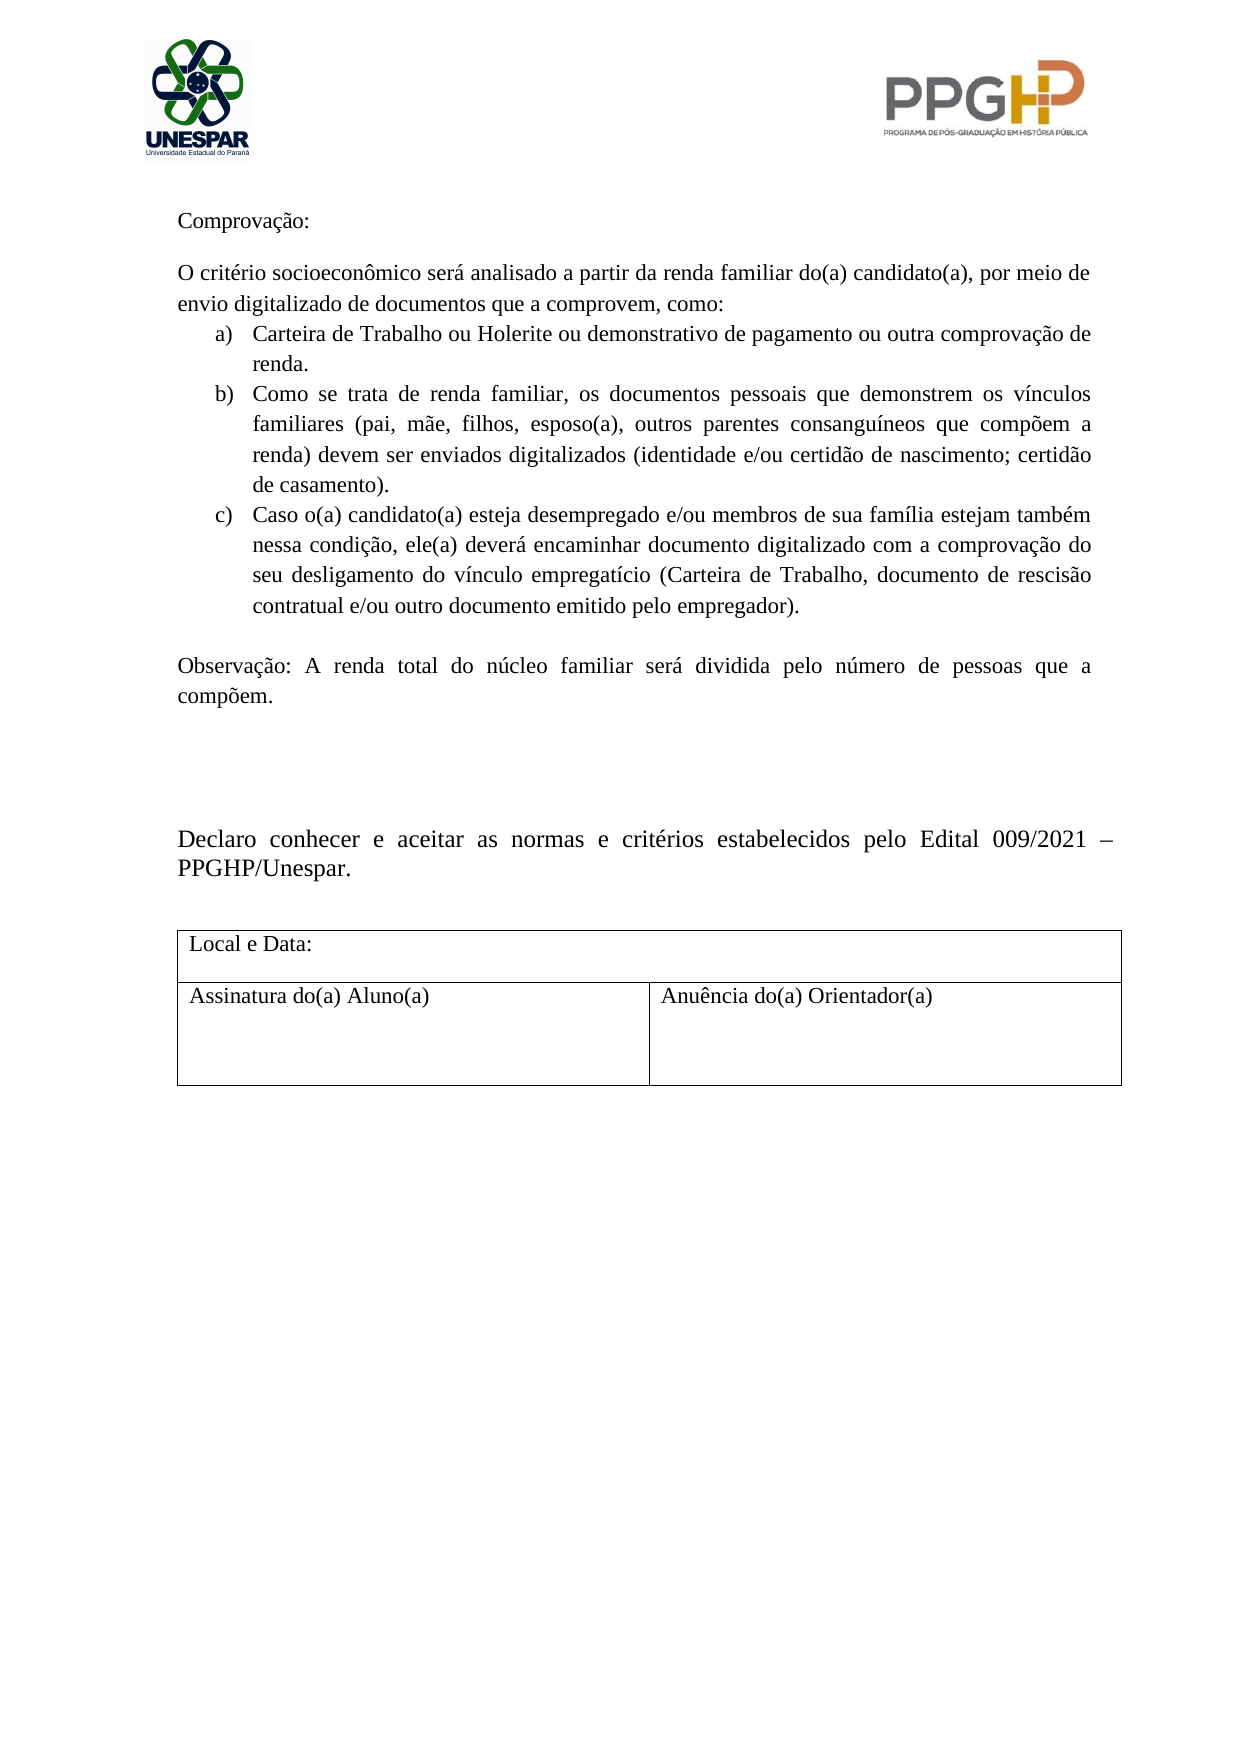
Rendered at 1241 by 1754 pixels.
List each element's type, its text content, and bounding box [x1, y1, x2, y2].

list Caso o(a) candidato(a) esteja desempregado e/ou membros de sua família estejam também nessa condição, ele(a) deverá encaminhar documento digitalizado com a comprovação do seu desligamento do vínculo empregatício (Carteira de Trabalho, documento de rescisão contratual e/ou outro documento emitido pelo empregador). [215, 501, 1093, 618]
table_cell Anuência do(a) Orientador(a) [650, 983, 1121, 1085]
picture [145, 39, 250, 164]
table_cell Assinatura do(a) Aluno(a) [178, 983, 649, 1085]
list Carteira de Trabalho ou Holerite ou demonstrativo de pagamento ou outra comprovação de renda. [215, 320, 1093, 376]
text Observação: A renda total do núcleo familiar será dividida pelo número de pessoas que a compõem. [177, 652, 1093, 709]
table_header Local e Data: [178, 931, 1121, 982]
list Como se trata de renda familiar, os documentos pessoais que demonstrem os vínculos familiares (pai, mãe, filhos, esposo(a), outros parentes consanguíneos que compõem a renda) devem ser enviados digitalizados (identidade e/ou certidão de nascimento; certidão de casamento). [215, 380, 1093, 497]
text Comprovação: [177, 207, 1093, 233]
picture [866, 50, 1105, 155]
text Declaro conhecer e aceitar as normas e critérios estabelecidos pelo Edital 009/2021 – PPGHP/Unespar. [177, 824, 1114, 882]
text O critério socioeconômico será analisado a partir da renda familiar do(a) candidato(a), por meio de envio digitalizado de documentos que a comprovem, como: [177, 259, 1093, 316]
